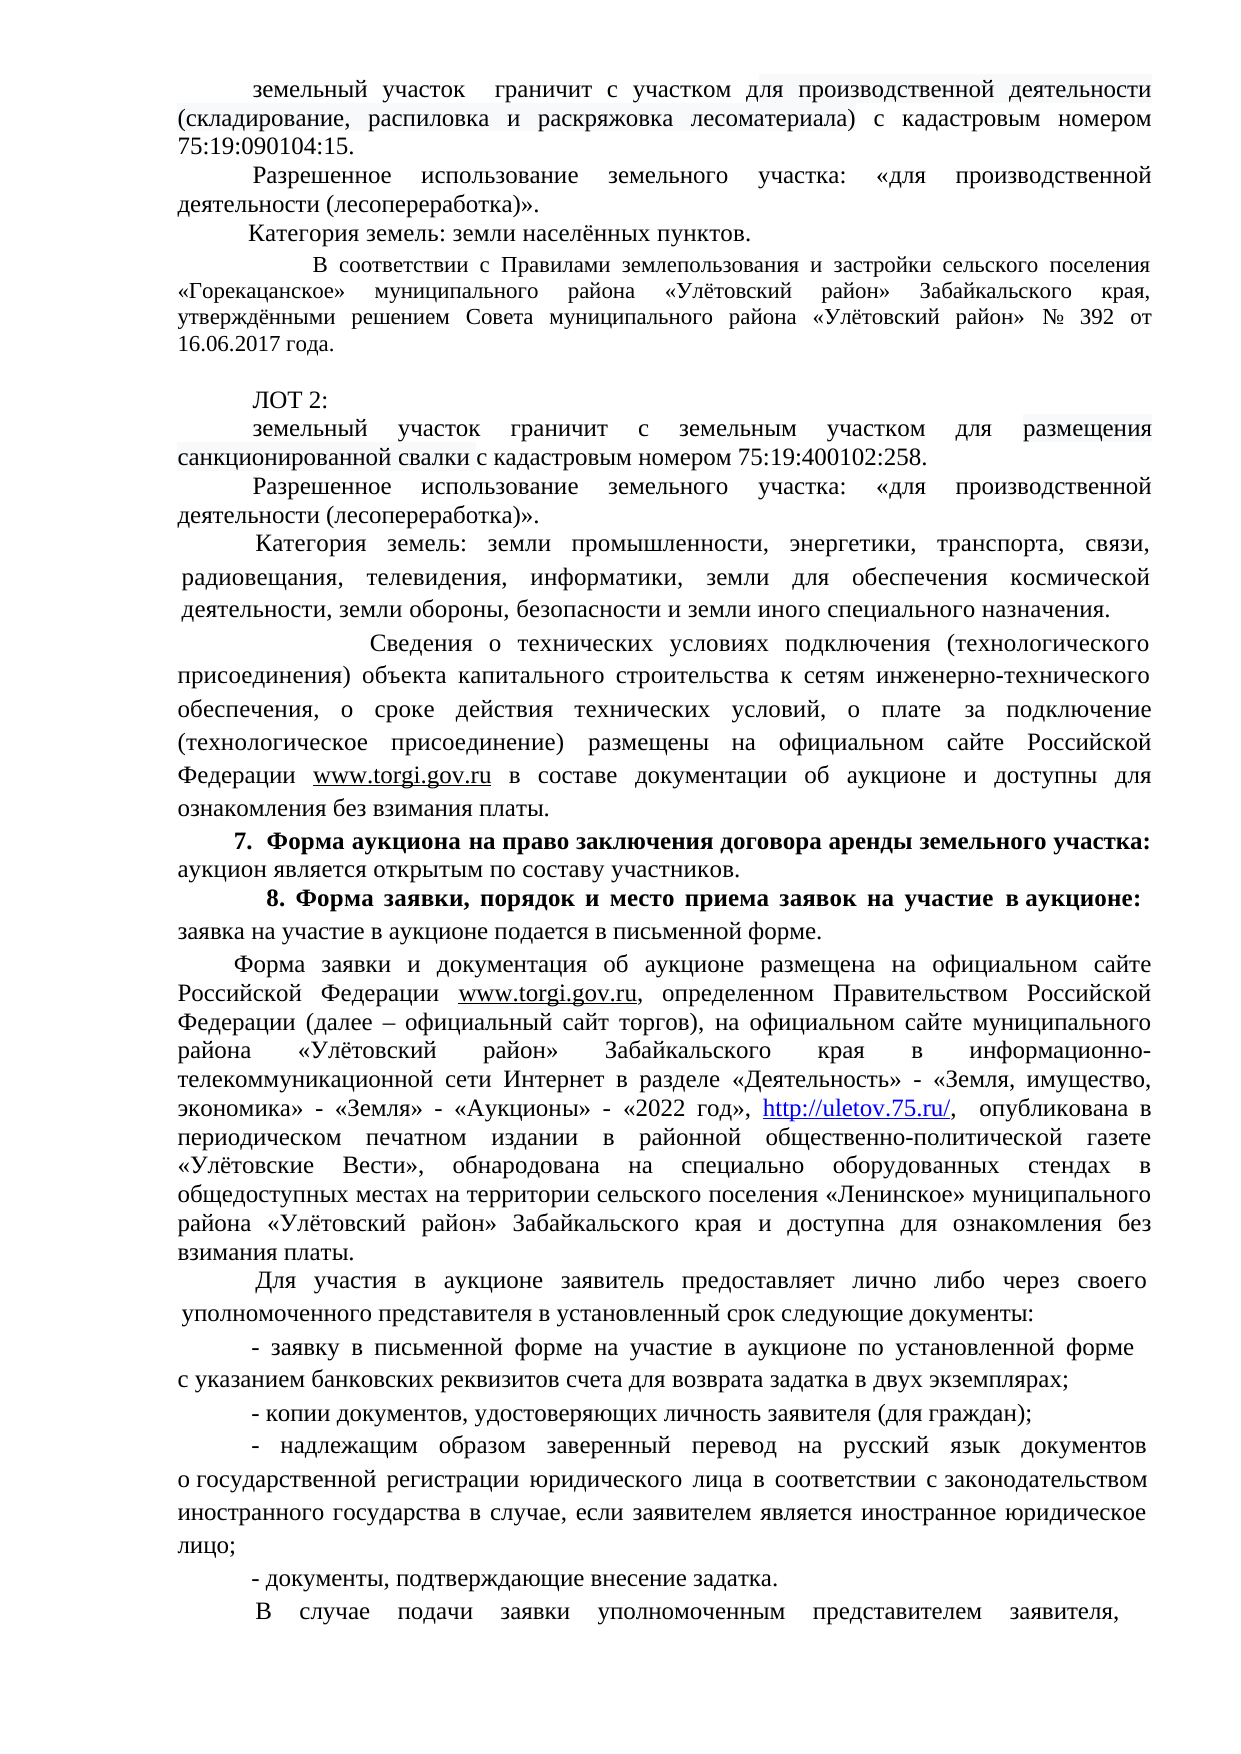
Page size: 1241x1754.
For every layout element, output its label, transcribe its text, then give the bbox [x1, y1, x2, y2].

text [181, 1596, 1147, 1624]
text земельный участок граничит с участком для производственной деятельности (складирование, распиловка и раскряжовка лесоматериала) с кадастровым номером 75:19:090104:15. [177, 74, 759, 103]
text Категория земель: земли населённых пунктов. [177, 218, 1152, 246]
text 7. Форма аукциона на право заключения договора аренды земельного участка: аукцион является открытым по составу участников. [177, 826, 1152, 883]
text - заявку в письменной форме на участие в аукционе по установленной форме с указанием банковских реквизитов счета для возврата задатка в двух экземплярах; [177, 1332, 1147, 1393]
text Форма заявки и документация об аукционе размещена на официальном сайте Российской Федерации www.torgi.gov.ru, определенном Правительством Российской Федерации (далее – официальный сайт торгов), на официальном сайте муниципального района «Улётовский район» Забайкальского края в информационно-телекоммуникационной сети Интернет в разделе «Деятельность» - «Земля, имущество, экономика» - «Земля» - «Аукционы» - «2022 год», http://uletov.75.ru/, опубликована в периодическом печатном издании в районной общественно-политической газете «Улётовские Вести», обнародована на специально оборудованных стендах в общедоступных местах на территории сельского поселения «Ленинское» муниципального района «Улётовский район» Забайкальского края и доступна для ознакомления без взимания платы. [177, 949, 1152, 1266]
text Разрешенное использование земельного участка: «для производственной деятельности (лесопереработка)». [177, 471, 1152, 528]
text В соответствии с Правилами землепользования и застройки сельского поселения «Горекацанское» муниципального района «Улётовский район» Забайкальского края, утверждёнными решением Совета муниципального района «Улётовский район» № 392 от 16.06.2017 года. [177, 251, 1152, 356]
text Категория земель: земли промышленности, энергетики, транспорта, связи, радиовещания, телевидения, информатики, земли для обеспечения космической деятельности, земли обороны, безопасности и земли иного специального назначения. [181, 528, 1152, 623]
text 8. Форма заявки, порядок и место приема заявок на участие в аукционе: заявка на участие в аукционе подается в письменной форме. [177, 883, 1152, 945]
text Сведения о технических условиях подключения (технологического присоединения) объекта капитального строительства к сетям инженерно-технического обеспечения, о сроке действия технических условий, о плате за подключение (технологическое присоединение) размещены на официальном сайте Российской Федерации www.torgi.gov.ru в составе документации об аукционе и доступны для ознакомления без взимания платы. [177, 628, 1152, 821]
text - документы, подтверждающие внесение задатка. [177, 1563, 1152, 1591]
text Разрешенное использование земельного участка: «для производственной деятельности (лесопереработка)». [177, 160, 1152, 218]
text - надлежащим образом заверенный перевод на русский язык документов о государственной регистрации юридического лица в соответствии с законодательством иностранного государства в случае, если заявителем является иностранное юридическое лицо; [177, 1431, 1147, 1558]
text земельный участок граничит с земельным участком для размещения санкционированной свалки с кадастровым номером 75:19:400102:258. [177, 413, 1152, 471]
text - копии документов, удостоверяющих личность заявителя (для граждан); [177, 1398, 1152, 1426]
text Для участия в аукционе заявитель предоставляет лично либо через своего уполномоченного представителя в установленный срок следующие документы: [181, 1266, 1147, 1327]
text земельный участок граничит с участком для производственной деятельности (складирование, распиловка и раскряжовка лесоматериала) с кадастровым номером 75:19:090104:15. [177, 103, 1152, 160]
text ЛОТ 2: [177, 385, 1152, 413]
